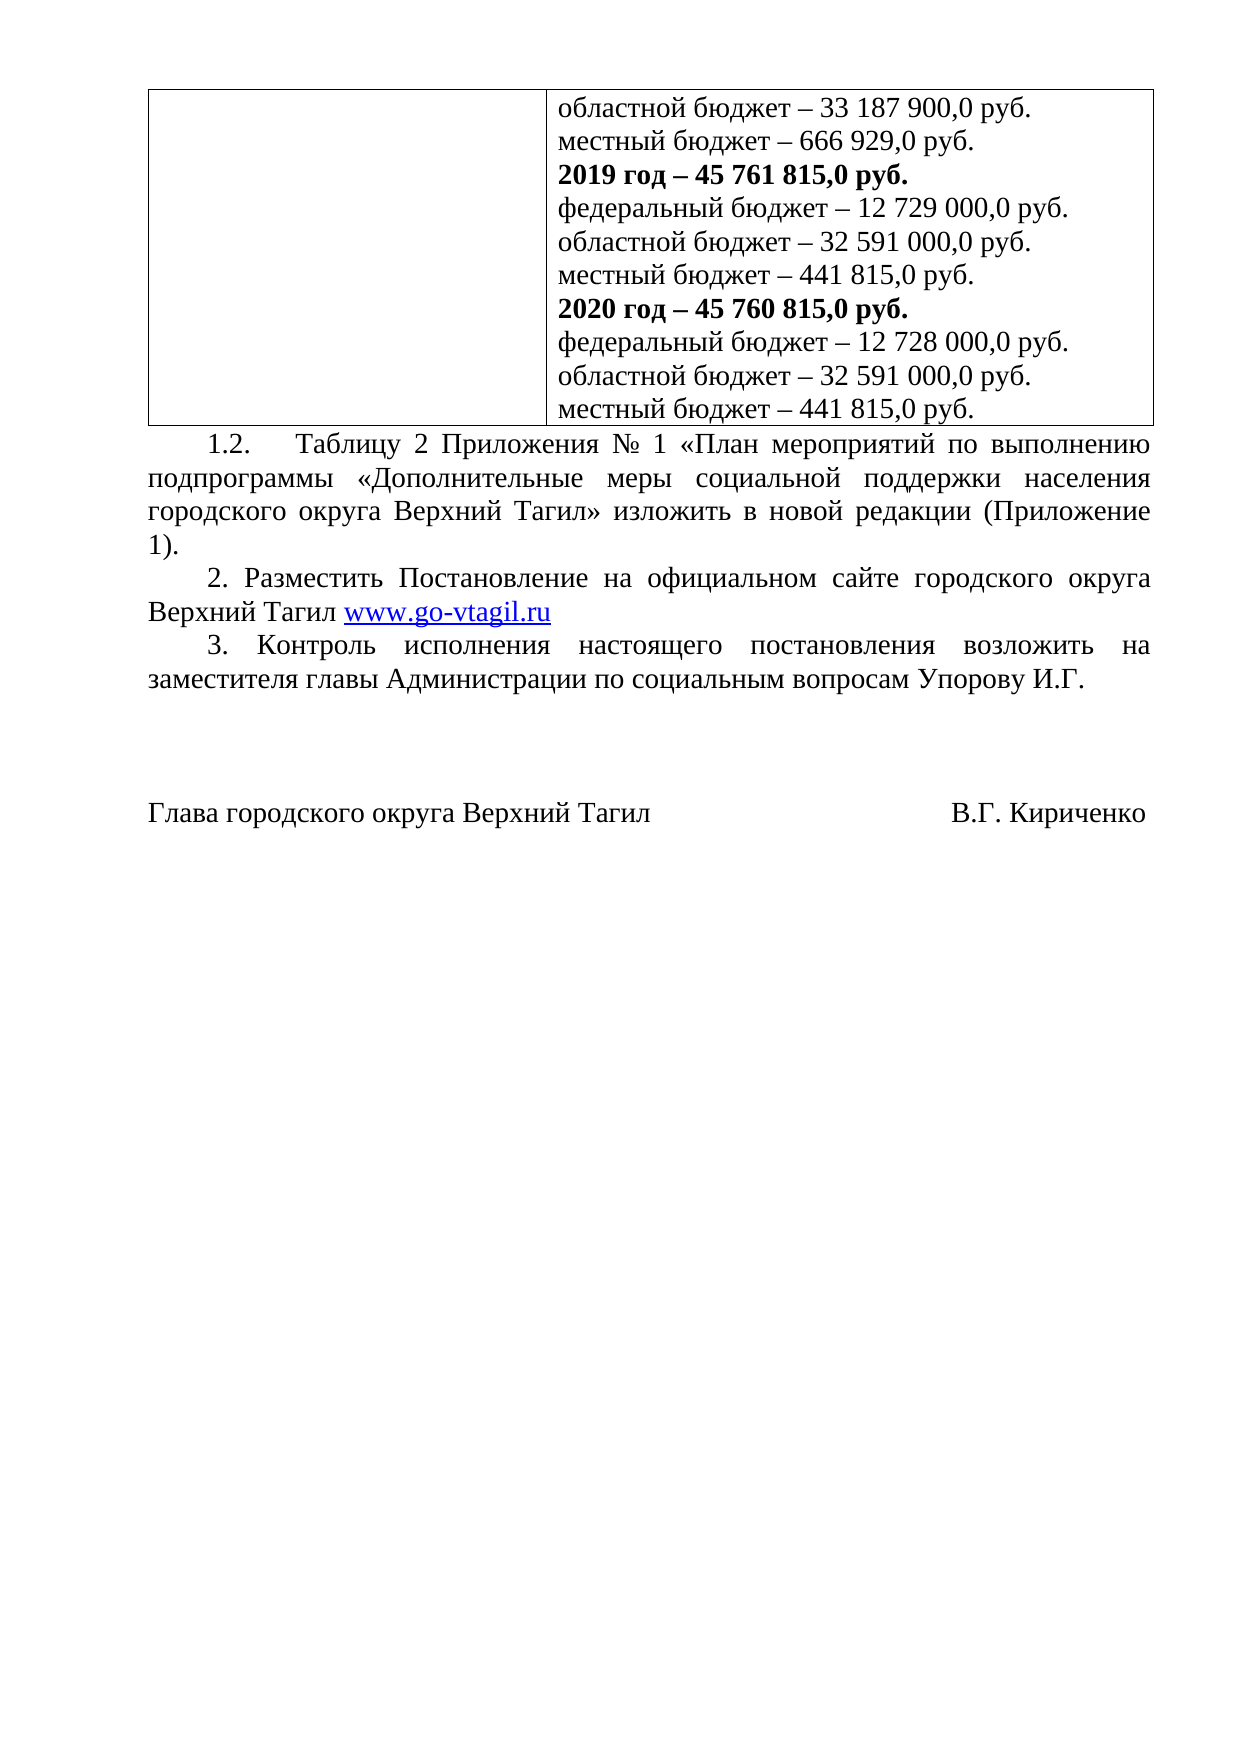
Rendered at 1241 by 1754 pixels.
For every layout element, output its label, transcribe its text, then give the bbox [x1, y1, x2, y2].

list Таблицу 2 Приложения № 1 «План мероприятий по выполнению подпрограммы «Дополнительные меры социальной поддержки населения городского округа Верхний Тагил» изложить в новой редакции (Приложение 1). [148, 426, 1152, 560]
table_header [149, 90, 546, 425]
text 3. Контроль исполнения настоящего постановления возложить на заместителя главы Администрации по социальным вопросам Упорову И.Г. [148, 627, 1152, 694]
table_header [547, 90, 1153, 425]
text 2. Разместить Постановление на официальном сайте городского округа Верхний Тагил www.go-vtagil.ru [148, 560, 1152, 627]
text Глава городского округа Верхний Тагил В.Г. Кириченко [148, 795, 1152, 829]
